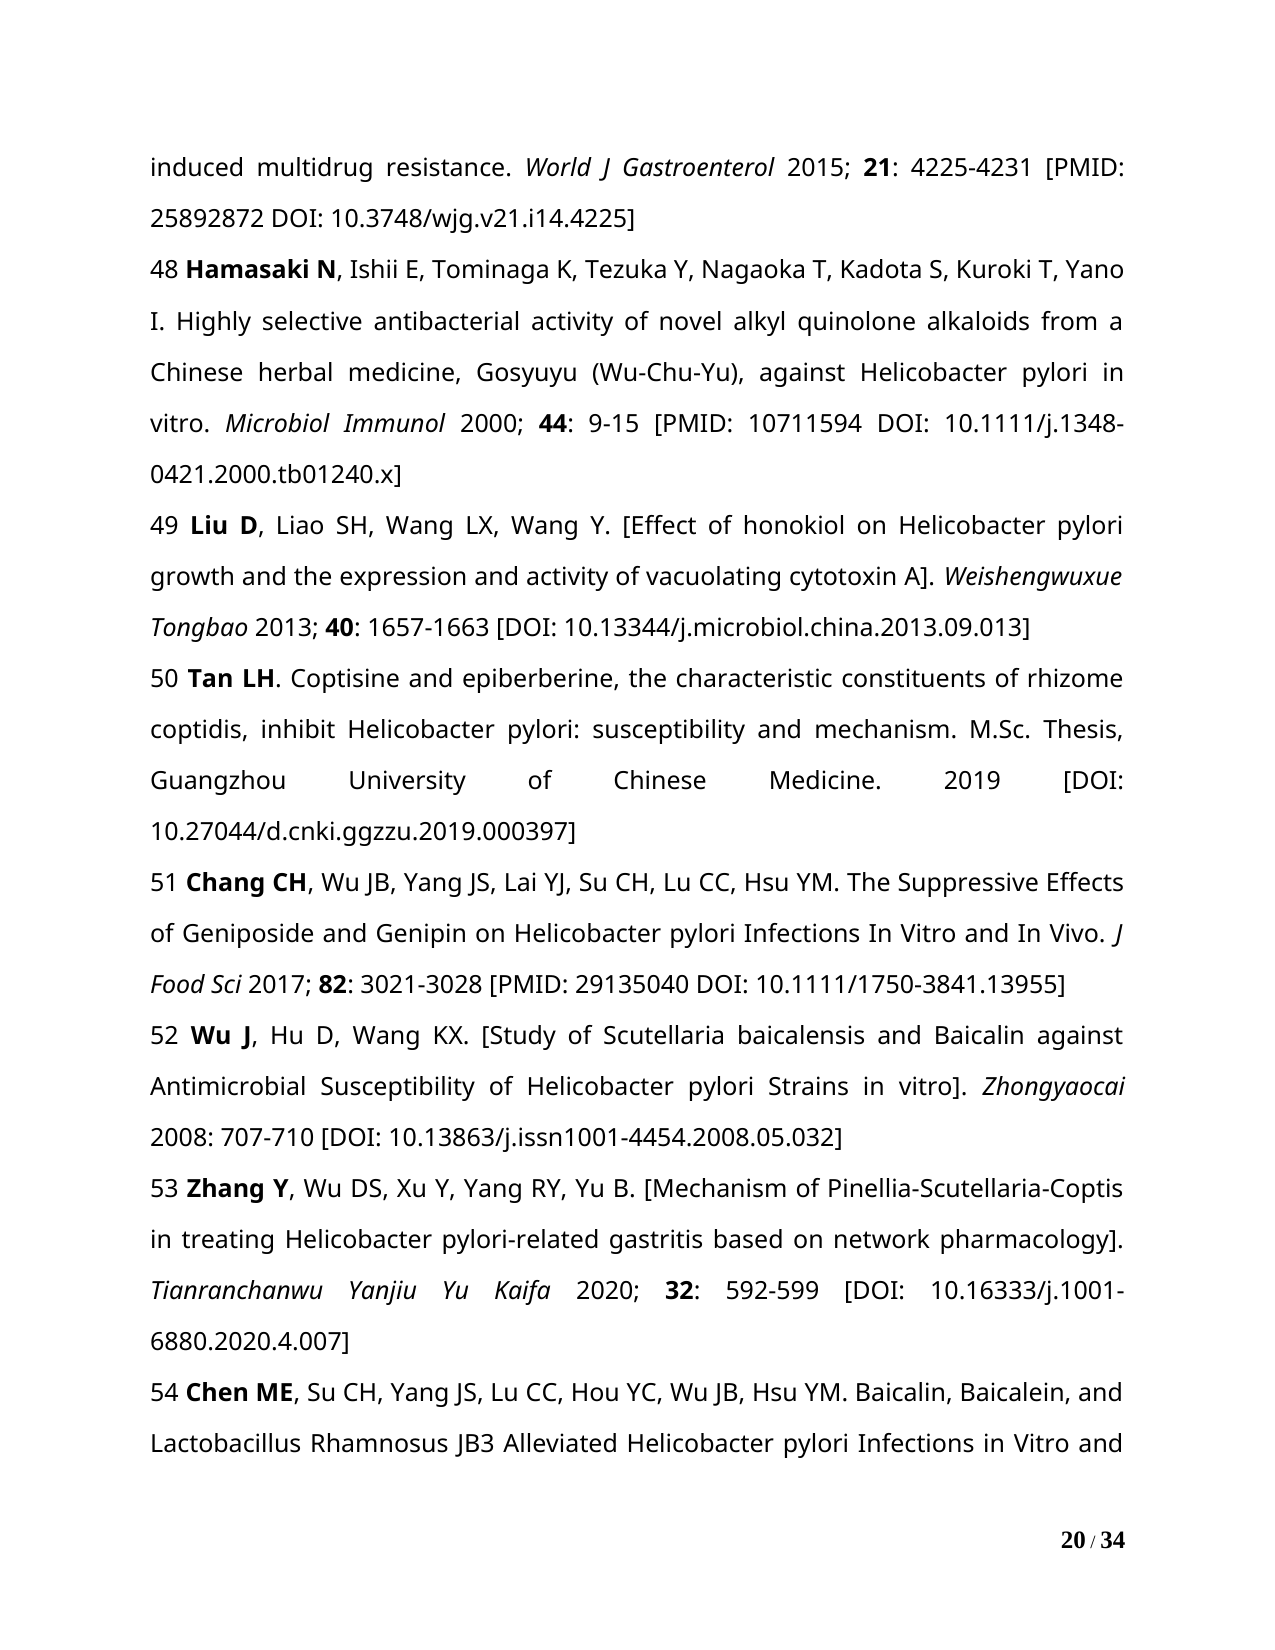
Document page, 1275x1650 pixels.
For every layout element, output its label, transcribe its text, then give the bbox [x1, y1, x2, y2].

text 48 Hamasaki N, Ishii E, Tominaga K, Tezuka Y, Nagaoka T, Kadota S, Kuroki T, Yano I. Highly selective antibacterial activity of novel alkyl quinolone alkaloids from a Chinese herbal medicine, Gosyuyu (Wu-Chu-Yu), against Helicobacter pylori in vitro. Microbiol Immunol 2000; 44: 9-15 [PMID: 10711594 DOI: 10.1111/j.1348-0421.2000.tb01240.x] [150, 252, 1125, 490]
text 50 Tan LH. Coptisine and epiberberine, the characteristic constituents of rhizome coptidis, inhibit Helicobacter pylori: susceptibility and mechanism. M.Sc. Thesis, Guangzhou University of Chinese Medicine. 2019 [DOI: 10.27044/d.cnki.ggzzu.2019.000397] [150, 660, 1125, 848]
text 49 Liu D, Liao SH, Wang LX, Wang Y. [Effect of honokiol on Helicobacter pylori growth and the expression and activity of vacuolating cytotoxin A]. Weishengwuxue Tongbao 2013; 40: 1657-1663 [DOI: 10.13344/j.microbiol.china.2013.09.013] [150, 507, 1125, 643]
text 52 Wu J, Hu D, Wang KX. [Study of Scutellaria baicalensis and Baicalin against Antimicrobial Susceptibility of Helicobacter pylori Strains in vitro]. Zhongyaocai 2008: 707-710 [DOI: 10.13863/j.issn1001-4454.2008.05.032] [150, 1018, 1125, 1154]
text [150, 150, 1125, 235]
text 53 Zhang Y, Wu DS, Xu Y, Yang RY, Yu B. [Mechanism of Pinellia-Scutellaria-Coptis in treating Helicobacter pylori-related gastritis based on network pharmacology]. Tianranchanwu Yanjiu Yu Kaifa 2020; 32: 592-599 [DOI: 10.16333/j.1001-6880.2020.4.007] [150, 1171, 1125, 1358]
text 51 Chang CH, Wu JB, Yang JS, Lai YJ, Su CH, Lu CC, Hsu YM. The Suppressive Effects of Geniposide and Genipin on Helicobacter pylori Infections In Vitro and In Vivo. J Food Sci 2017; 82: 3021-3028 [PMID: 29135040 DOI: 10.1111/1750-3841.13955] [150, 864, 1125, 1001]
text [150, 1375, 1125, 1460]
